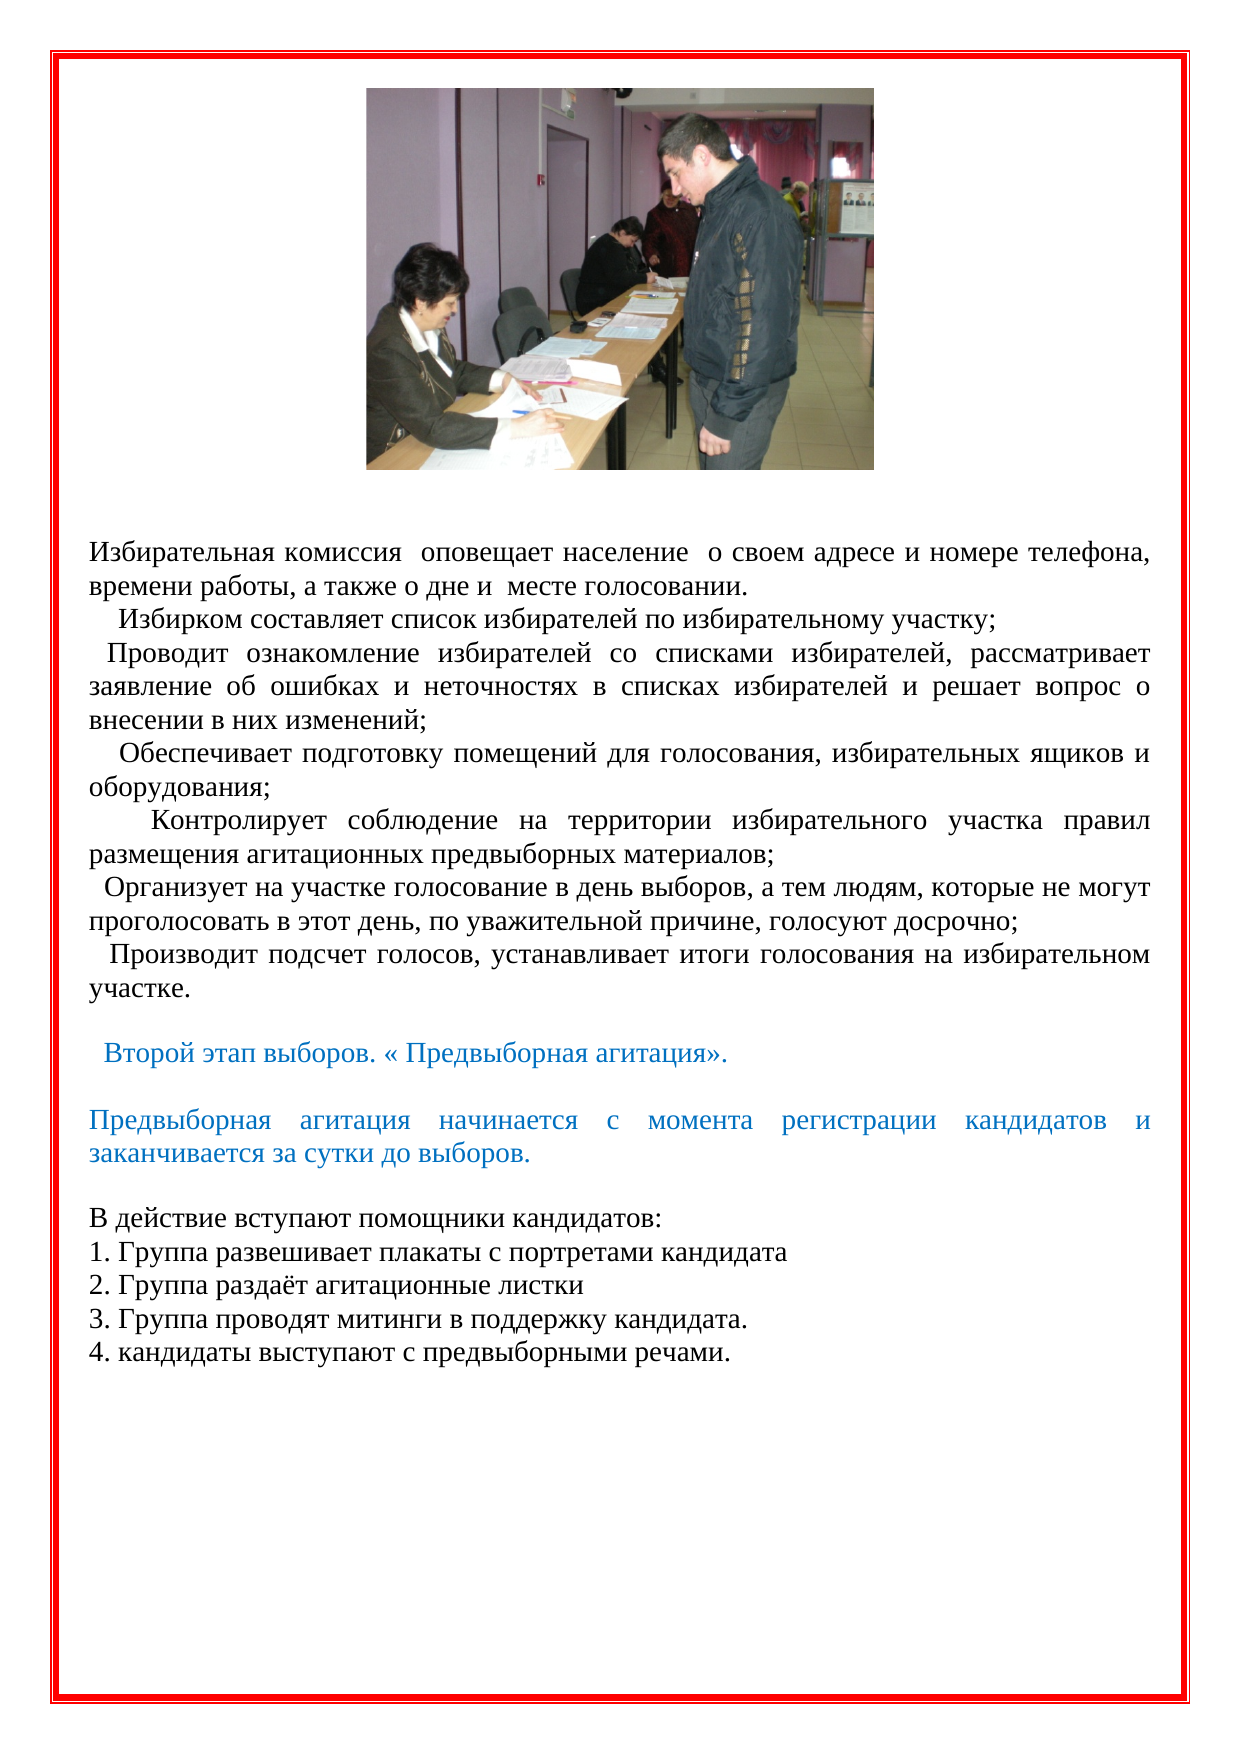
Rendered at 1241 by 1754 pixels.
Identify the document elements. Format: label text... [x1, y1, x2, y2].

text 2. Группа раздаёт агитационные листки [89, 1267, 1152, 1301]
text Организует на участке голосование в день выборов, а тем людям, которые не могут проголосовать в этот день, по уважительной причине, голосуют досрочно; [89, 869, 1152, 937]
text Обеспечивает подготовку помещений для голосования, избирательных ящиков и оборудования; [89, 735, 1152, 802]
text 1. Группа развешивает плакаты с портретами кандидата [89, 1234, 1152, 1267]
picture [366, 88, 874, 470]
text Избирком составляет список избирателей по избирательному участку; [89, 601, 1152, 635]
text Предвыборная агитация начинается с момента регистрации кандидатов и заканчивается за сутки до выборов. [89, 1102, 1152, 1169]
text В действие вступают помощники кандидатов: [89, 1200, 1152, 1234]
text Второй этап выборов. « Предвыборная агитация». [89, 1035, 1152, 1068]
text Проводит ознакомление избирателей со списками избирателей, рассматривает заявление об ошибках и неточностях в списках избирателей и решает вопрос о внесении в них изменений; [89, 635, 1152, 735]
text Избирательная комиссия оповещает население о своем адресе и номере телефона, времени работы, а также о дне и месте голосовании. [89, 534, 1152, 601]
text 3. Группа проводят митинги в поддержку кандидата. [89, 1301, 1152, 1334]
text Контролирует соблюдение на территории избирательного участка правил размещения агитационных предвыборных материалов; [89, 802, 1152, 869]
text 4. кандидаты выступают с предвыборными речами. [89, 1334, 1152, 1368]
text Производит подсчет голосов, устанавливает итоги голосования на избирательном участке. [89, 937, 1152, 1004]
